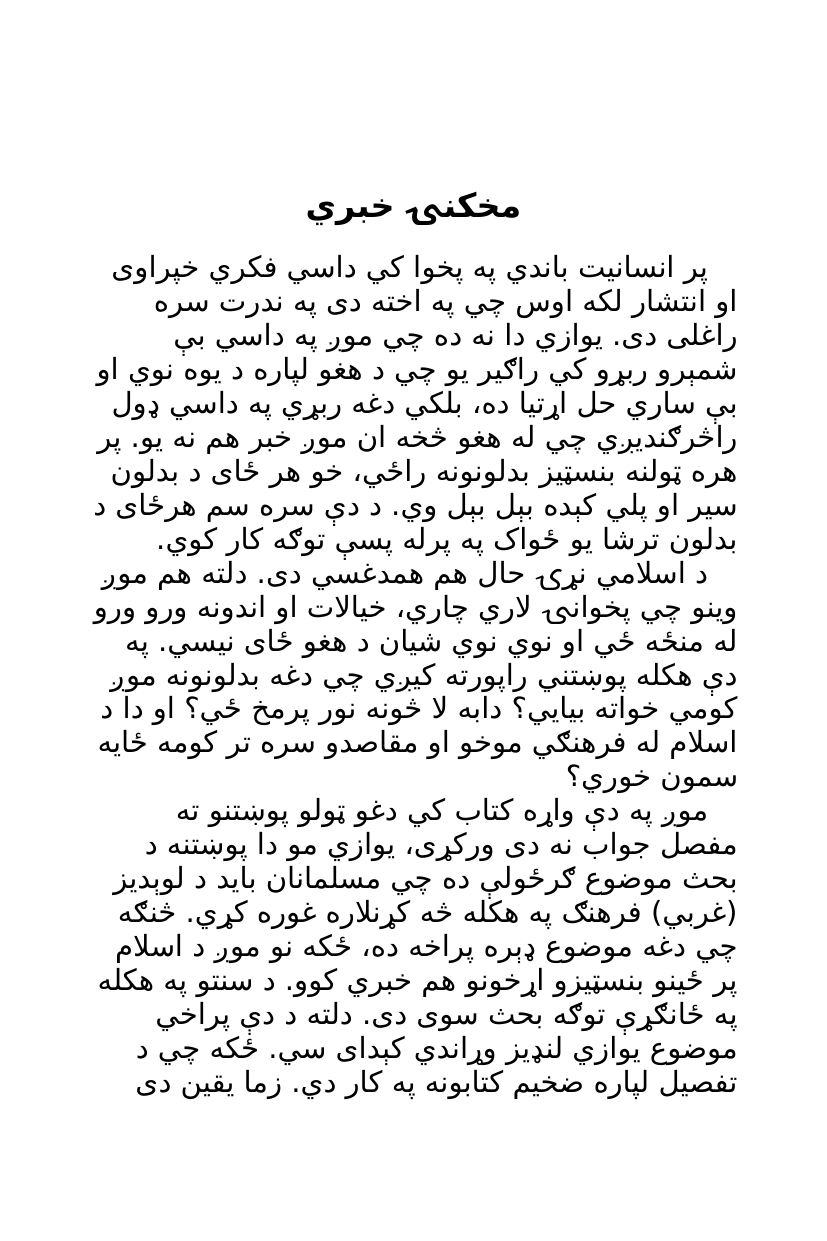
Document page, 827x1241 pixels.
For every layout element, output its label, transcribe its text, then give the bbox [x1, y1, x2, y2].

text پر انسانيت باندي په پخوا کي داسي فکري خپراوى او انتشار لکه اوس چي په اخته دى په ندرت سره راغلى دى. يوازي دا نه ده چي موږ په داسي بې شمېرو ربړو کي راګير يو چي د هغو لپاره د يوه نوي او بې ساري حل اړتيا ده، بلکي دغه ربړي په داسي ډول راڅرګنديږي چي له هغو څخه ان موږ خبر هم نه يو. پر هره ټولنه بنسټيز بدلونونه راځي، خو هر ځاى د بدلون سير او پلي کېده بېل بېل وي. د دې سره سم هرځاى د بدلون ترشا يو ځواک په پرله پسې توګه کار کوي. [89, 250, 738, 556]
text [89, 794, 738, 1099]
text د اسلامي نړۍ حال هم همدغسي دى. دلته هم موږ وينو چي پخوانۍ لاري چاري، خيالات او اندونه ورو ورو له منځه ځي او نوي نوي شيان د هغو ځاى نيسي. په دې هکله پوښتني راپورته کيږي چي دغه بدلونونه موږ کومي خواته بيايي؟ دابه لا څونه نور پرمخ ځي؟ او دا د اسلام له فرهنګي موخو او مقاصدو سره تر کومه ځايه سمون خوري؟ [89, 556, 738, 794]
text مخکنۍ خبري [89, 186, 738, 225]
